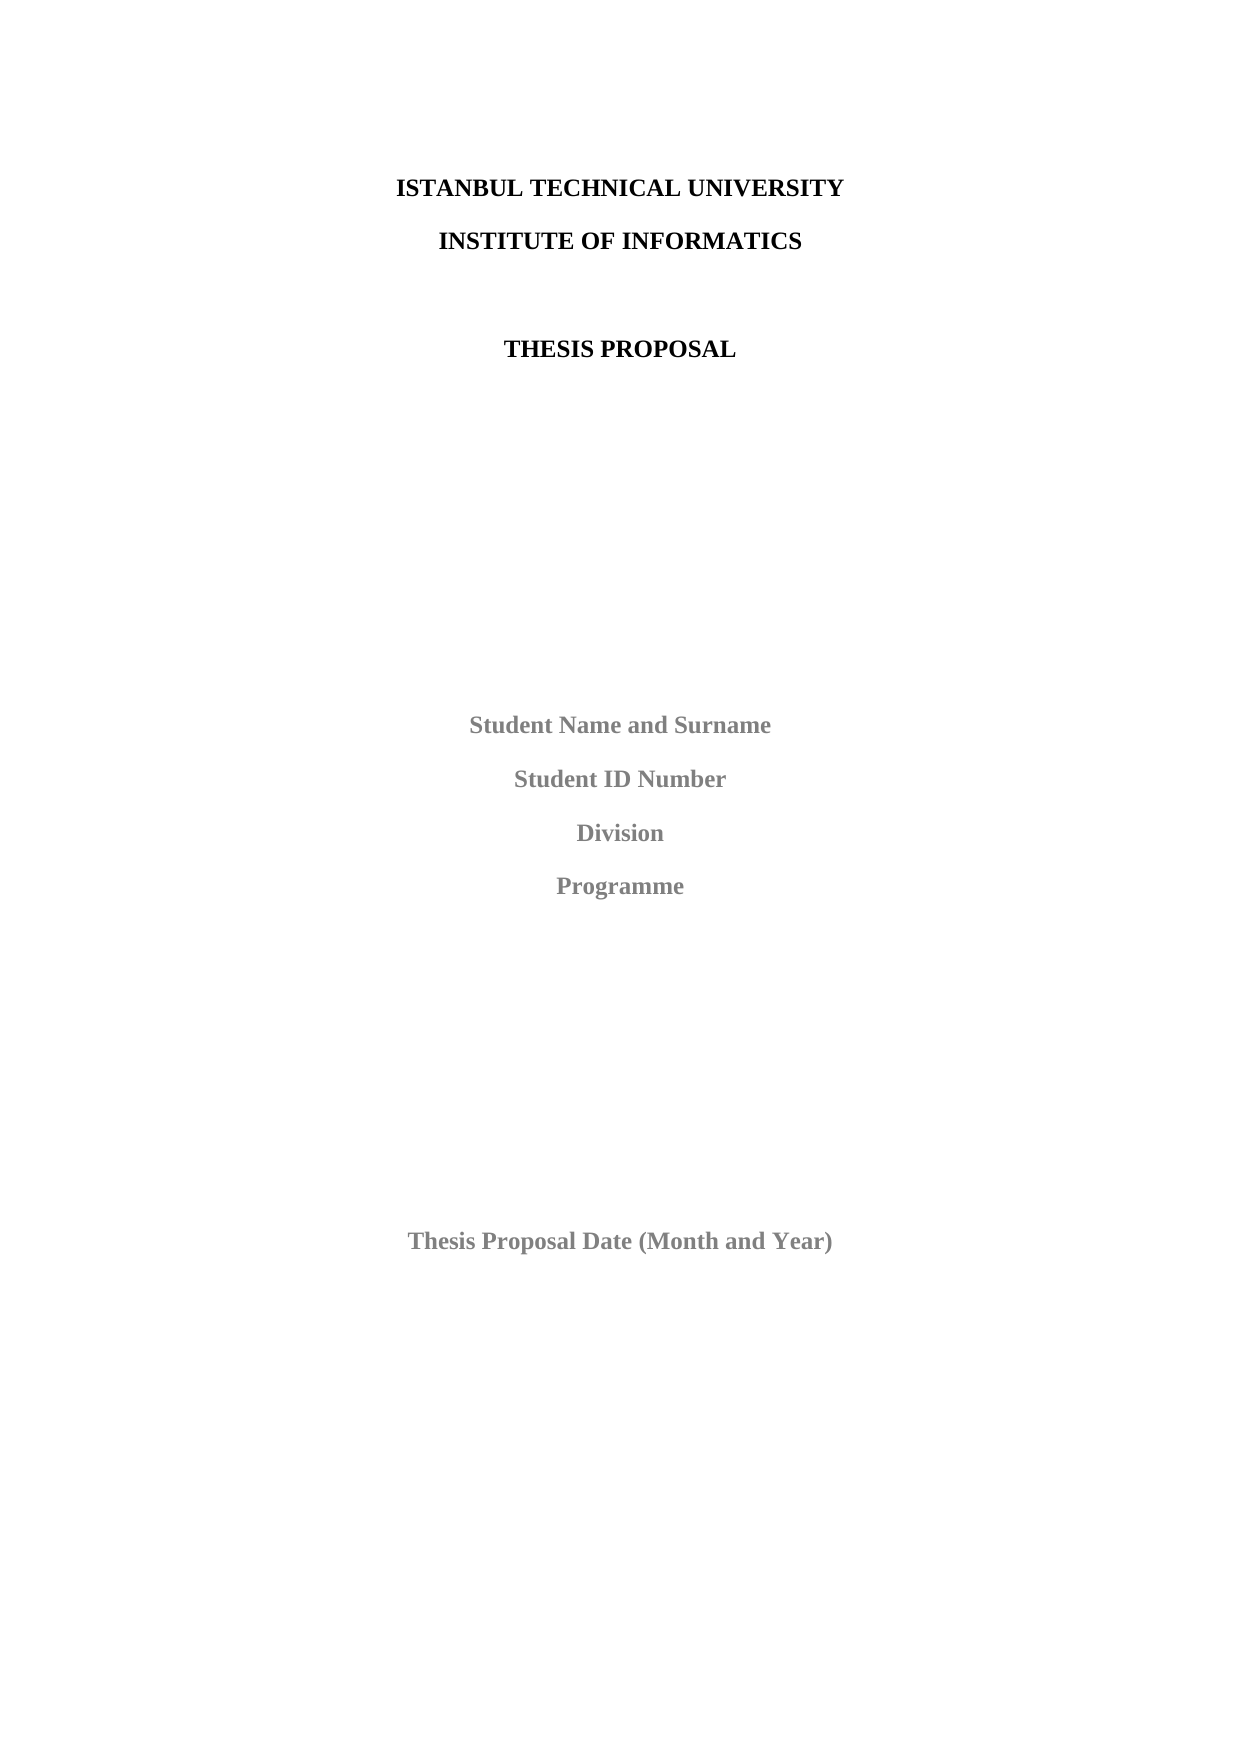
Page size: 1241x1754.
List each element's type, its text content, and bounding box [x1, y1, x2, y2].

list Programme [148, 871, 1093, 900]
list ISTANBUL TECHNICAL UNIVERSITY [148, 173, 1093, 201]
list Division [148, 818, 1093, 846]
list INSTITUTE OF INFORMATICS [148, 226, 1093, 255]
list THESIS PROPOSAL [148, 334, 1093, 363]
list Student ID Number [148, 764, 1093, 793]
list Thesis Proposal Date (Month and Year) [148, 1226, 1093, 1255]
list Student Name and Surname [148, 710, 1093, 739]
